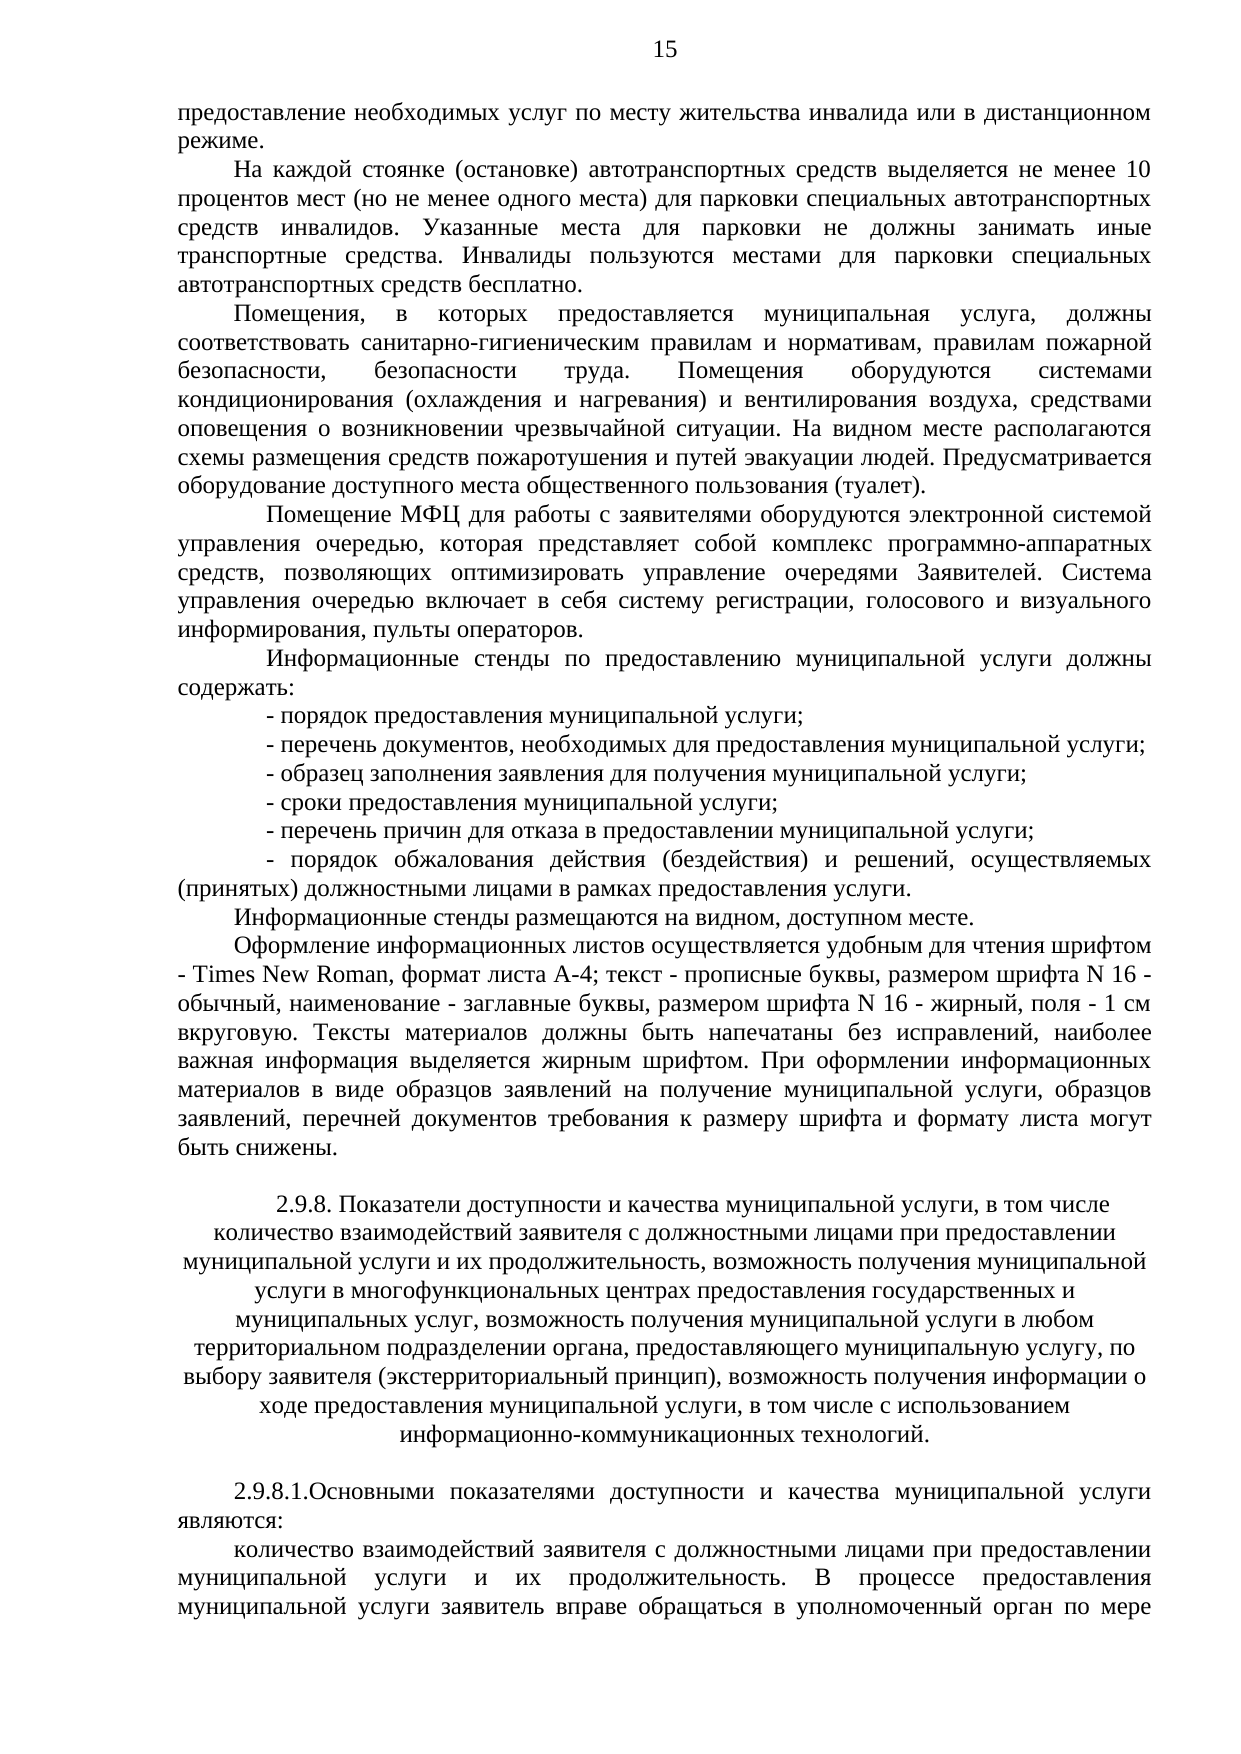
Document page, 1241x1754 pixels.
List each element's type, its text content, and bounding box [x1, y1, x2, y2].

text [177, 1534, 1152, 1620]
text 2.9.8. Показатели доступности и качества муниципальной услуги, в том числе количество взаимодействий заявителя с должностными лицами при предоставлении муниципальной услуги и их продолжительность, возможность получения муниципальной услуги в многофункциональных центрах предоставления государственных и муниципальных услуг, возможность получения муниципальной услуги в любом территориальном подразделении органа, предоставляющего муниципальную услугу, по выбору заявителя (экстерриториальный принцип), возможность получения информации о ходе предоставления муниципальной услуги, в том числе с использованием информационно-коммуникационных технологий. [177, 1189, 1152, 1447]
text - сроки предоставления муниципальной услуги; [177, 787, 1152, 816]
text - порядок предоставления муниципальной услуги; [177, 701, 1152, 729]
text - порядок обжалования действия (бездействия) и решений, осуществляемых (принятых) должностными лицами в рамках предоставления услуги. [177, 844, 1152, 902]
text - образец заполнения заявления для получения муниципальной услуги; [177, 758, 1152, 787]
text - перечень причин для отказа в предоставлении муниципальной услуги; [177, 816, 1152, 844]
text Помещение МФЦ для работы с заявителями оборудуются электронной системой управления очередью, которая представляет собой комплекс программно-аппаратных средств, позволяющих оптимизировать управление очередями Заявителей. Система управления очередью включает в себя систему регистрации, голосового и визуального информирования, пульты операторов. [177, 499, 1152, 643]
text Информационные стенды по предоставлению муниципальной услуги должны содержать: [177, 643, 1152, 701]
text Информационные стенды размещаются на видном, доступном месте. [177, 902, 1152, 931]
text Оформление информационных листов осуществляется удобным для чтения шрифтом - Times New Roman, формат листа A-4; текст - прописные буквы, размером шрифта N 16 - обычный, наименование - заглавные буквы, размером шрифта N 16 - жирный, поля - 1 см вкруговую. Тексты материалов должны быть напечатаны без исправлений, наиболее важная информация выделяется жирным шрифтом. При оформлении информационных материалов в виде образцов заявлений на получение муниципальной услуги, образцов заявлений, перечней документов требования к размеру шрифта и формату листа могут быть снижены. [177, 931, 1152, 1161]
text На каждой стоянке (остановке) автотранспортных средств выделяется не менее 10 процентов мест (но не менее одного места) для парковки специальных автотранспортных средств инвалидов. Указанные места для парковки не должны занимать иные транспортные средства. Инвалиды пользуются местами для парковки специальных автотранспортных средств бесплатно. [177, 154, 1152, 298]
text Помещения, в которых предоставляется муниципальная услуга, должны соответствовать санитарно-гигиеническим правилам и нормативам, правилам пожарной безопасности, безопасности труда. Помещения оборудуются системами кондиционирования (охлаждения и нагревания) и вентилирования воздуха, средствами оповещения о возникновении чрезвычайной ситуации. На видном месте располагаются схемы размещения средств пожаротушения и путей эвакуации людей. Предусматривается оборудование доступного места общественного пользования (туалет). [177, 298, 1152, 499]
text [177, 97, 1152, 154]
text 2.9.8.1.Основными показателями доступности и качества муниципальной услуги являются: [177, 1476, 1152, 1534]
text - перечень документов, необходимых для предоставления муниципальной услуги; [177, 729, 1152, 758]
